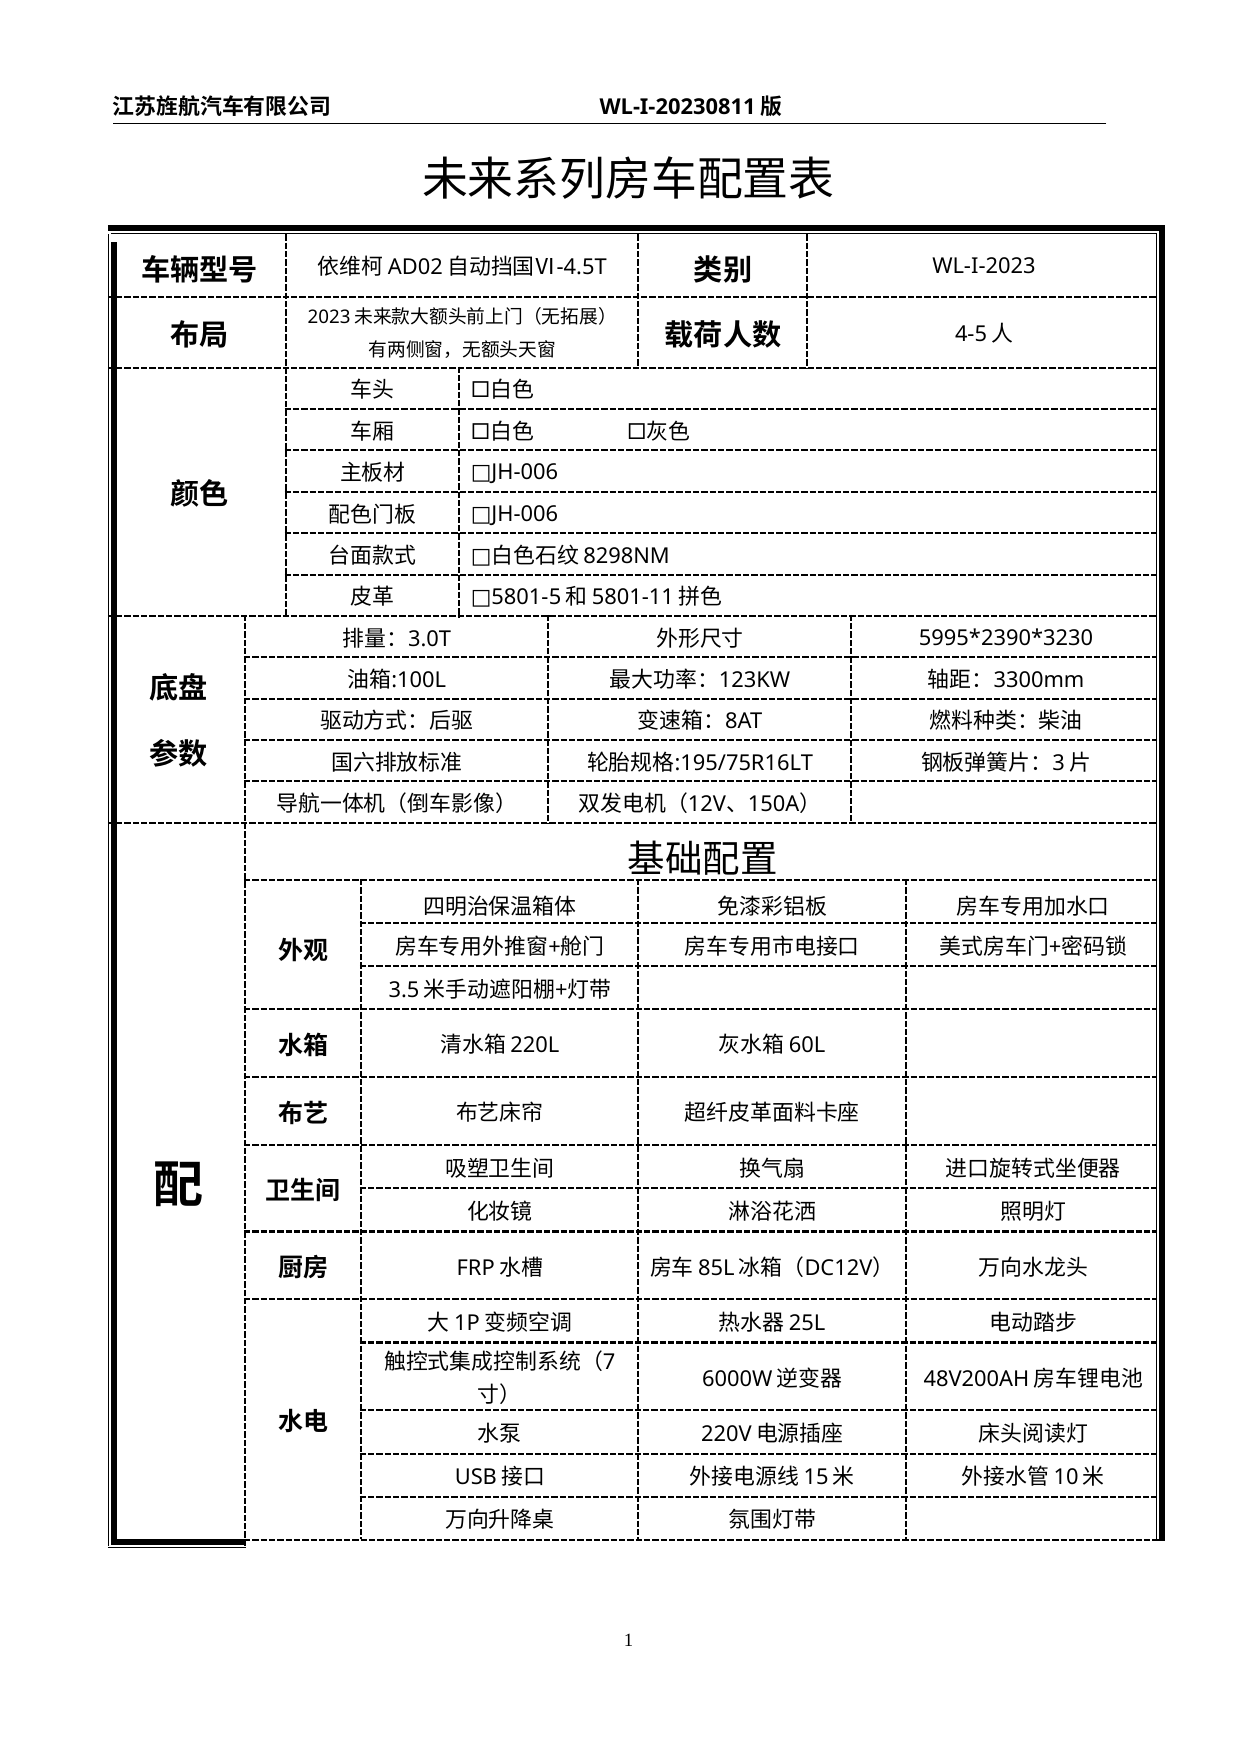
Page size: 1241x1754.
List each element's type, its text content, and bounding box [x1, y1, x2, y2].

table_cell 白色 [459, 367, 1156, 408]
table_cell 4-5人 [807, 296, 1156, 367]
table_cell 布艺床帘 [361, 1076, 638, 1144]
table_cell 最大功率：123KW [548, 656, 851, 697]
table_cell [638, 965, 906, 1008]
table_cell 超纤皮革面料卡座 [638, 1076, 906, 1144]
table_cell 进口旋转式坐便器 [906, 1144, 1156, 1187]
table_cell 配 置 [117, 822, 245, 1539]
table_cell 淋浴花洒 [638, 1187, 906, 1230]
table_cell 房车专用外推窗+舱门 [361, 922, 638, 965]
table_cell 卫生间 [245, 1144, 361, 1230]
table_cell 燃料种类：柴油 [851, 698, 1156, 739]
table_cell 轮胎规格:195/75R16LT [548, 739, 851, 780]
table_cell 免漆彩铝板 [638, 879, 906, 922]
table_cell [906, 965, 1156, 1008]
table_cell 布局 [117, 296, 286, 367]
table_cell 6000W逆变器 [638, 1341, 906, 1409]
table_cell 万向水龙头 [906, 1230, 1156, 1298]
table_cell □5801-5和5801-11拼色 [459, 574, 1156, 615]
table_cell 3.5米手动遮阳棚+灯带 [361, 965, 638, 1008]
table_cell 大1P变频空调 [361, 1298, 638, 1341]
table_cell 吸塑卫生间 [361, 1144, 638, 1187]
table_header WL-I-2023 [807, 234, 1156, 296]
table_cell USB接口 [361, 1453, 638, 1496]
table_cell 水箱 [245, 1008, 361, 1076]
table_cell 外接水管10米 [906, 1453, 1156, 1496]
table_cell 床头阅读灯 [906, 1409, 1156, 1452]
table_cell 房车专用加水口 [906, 879, 1156, 922]
table_cell 水电 [245, 1298, 361, 1539]
table_cell 排量：3.0T [245, 615, 548, 656]
table_cell 氛围灯带 [638, 1496, 906, 1539]
table_cell 灰水箱60L [638, 1008, 906, 1076]
table_cell 变速箱：8AT [548, 698, 851, 739]
table_cell 热水器25L [638, 1298, 906, 1341]
table_cell 台面款式 [286, 532, 459, 573]
table_cell 48V200AH房车锂电池 [906, 1341, 1156, 1409]
table_cell 驱动方式：后驱 [245, 698, 548, 739]
table_cell 外观 [245, 879, 361, 1008]
table_cell [906, 1496, 1156, 1539]
table_cell 5995*2390*3230 [851, 615, 1156, 656]
table_cell 颜色 [117, 367, 286, 615]
table_cell 万向升降桌 [361, 1496, 638, 1539]
table_cell □JH-006 [459, 449, 1156, 491]
table_cell [851, 780, 1156, 822]
table_cell 外形尺寸 [548, 615, 851, 656]
table_cell [906, 1076, 1156, 1144]
table_cell 白色 灰色 [459, 408, 1156, 449]
table_cell 车厢 [286, 408, 459, 449]
text 未来系列房车配置表 [112, 126, 1144, 225]
table_cell 电动踏步 [906, 1298, 1156, 1341]
table_cell 布艺 [245, 1076, 361, 1144]
table_cell 房车专用市电接口 [638, 922, 906, 965]
table_cell 房车85L冰箱（DC12V） [638, 1230, 906, 1298]
table_cell 水泵 [361, 1409, 638, 1452]
table_header 类别 [638, 234, 807, 296]
table_cell 导航一体机（倒车影像） [245, 780, 548, 822]
table_cell 皮革 [286, 574, 459, 615]
table_cell 基础配置 [245, 822, 1156, 879]
table_cell 美式房车门+密码锁 [906, 922, 1156, 965]
table_header 依维柯AD02自动挡国Ⅵ-4.5T [286, 234, 638, 296]
table_cell 触控式集成控制系统（7寸） [361, 1341, 638, 1409]
table_cell 照明灯 [906, 1187, 1156, 1230]
table_cell 钢板弹簧片：3片 [851, 739, 1156, 780]
table_cell 化妆镜 [361, 1187, 638, 1230]
table_cell 四明治保温箱体 [361, 879, 638, 922]
table_cell 油箱:100L [245, 656, 548, 697]
table_cell 底盘 参数 [117, 615, 245, 822]
table_cell 厨房 [245, 1230, 361, 1298]
table_cell 外接电源线15米 [638, 1453, 906, 1496]
table_header 车辆型号 [113, 234, 286, 296]
table_cell 配色门板 [286, 491, 459, 532]
table_cell 车头 [286, 367, 459, 408]
table_cell 换气扇 [638, 1144, 906, 1187]
table_cell 轴距：3300mm [851, 656, 1156, 697]
table_cell 载荷人数 [638, 296, 807, 367]
table_cell 主板材 [286, 449, 459, 491]
table_cell 2023未来款大额头前上门（无拓展） 有两侧窗，无额头天窗 [286, 296, 638, 367]
table_cell 220V电源插座 [638, 1409, 906, 1452]
table_cell □JH-006 [459, 491, 1156, 532]
table_cell 清水箱220L [361, 1008, 638, 1076]
table_cell □白色石纹8298NM [459, 532, 1156, 573]
table_cell 国六排放标准 [245, 739, 548, 780]
table_cell 双发电机（12V、150A） [548, 780, 851, 822]
table_cell [906, 1008, 1156, 1076]
table_cell FRP水槽 [361, 1230, 638, 1298]
